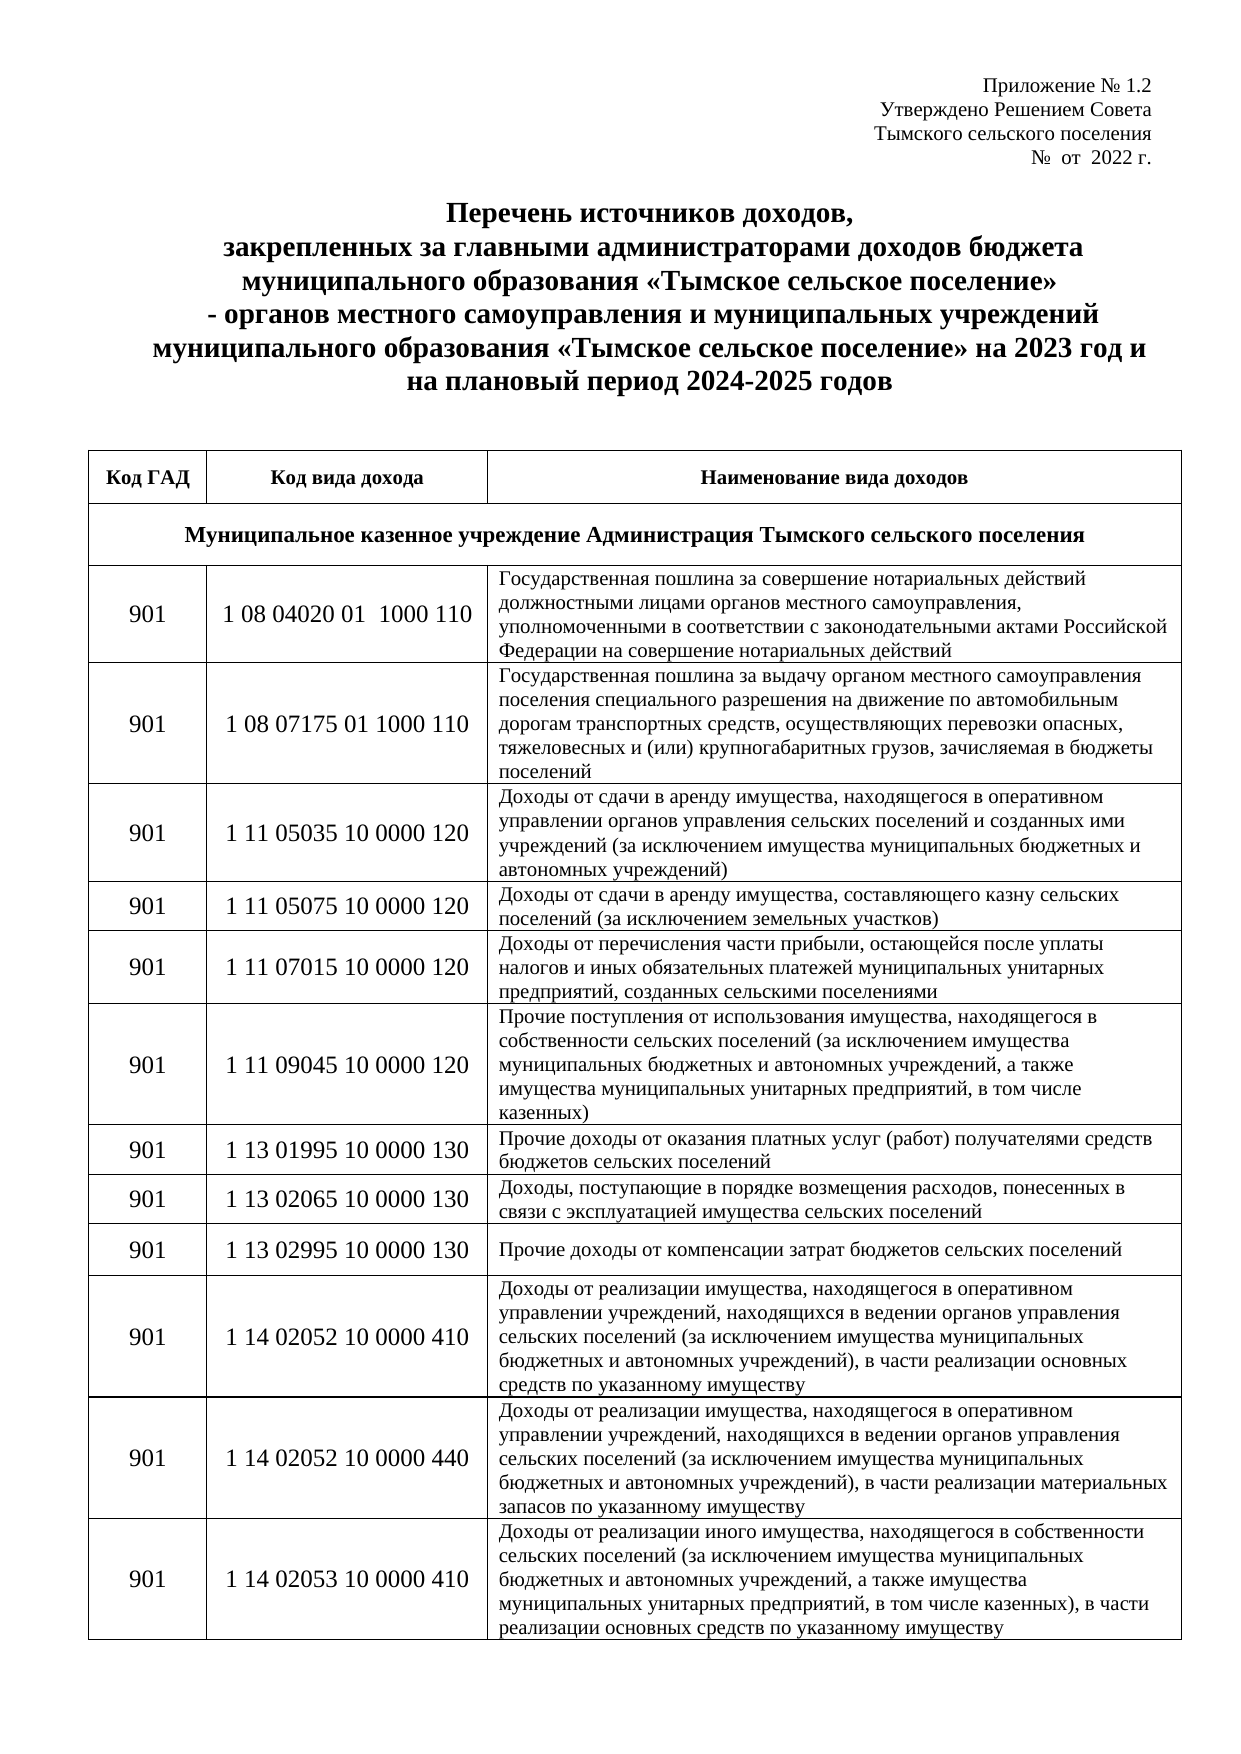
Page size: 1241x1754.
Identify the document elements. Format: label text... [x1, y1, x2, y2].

table_cell Государственная пошлина за совершение нотариальных действий должностными лицами органов местного самоуправления, уполномоченными в соответствии с законодательными актами Российской Федерации на совершение нотариальных действий [488, 566, 1181, 662]
table_cell 901 [89, 1224, 206, 1275]
table_cell 901 [89, 566, 206, 662]
table_cell 901 [89, 1004, 206, 1124]
table_cell Муниципальное казенное учреждение Администрация Тымского сельского поселения [89, 504, 1181, 565]
text Тымского сельского поселения [148, 121, 1152, 145]
table_header Код вида дохода [207, 451, 487, 503]
table_cell 901 [89, 1125, 206, 1173]
text № от 2022 г. [148, 145, 1152, 169]
table_cell 901 [89, 1398, 206, 1518]
table_cell 1 14 02052 10 0000 410 [207, 1276, 487, 1396]
text закрепленных за главными администраторами доходов бюджета муниципального образования «Тымское сельское поселение» [148, 229, 1152, 296]
text - органов местного самоуправления и муниципальных учреждений муниципального образования «Тымское сельское поселение» на 2023 год и на плановый период 2024-2025 годов [148, 296, 1152, 397]
table_cell 901 [89, 784, 206, 881]
table_cell 901 [89, 663, 206, 783]
text Приложение № 1.2 [148, 73, 1152, 97]
table_header Наименование вида доходов [488, 451, 1181, 503]
table_cell Доходы, поступающие в порядке возмещения расходов, понесенных в связи с эксплуатацией имущества сельских поселений [488, 1175, 1181, 1223]
table_cell 901 [89, 1175, 206, 1223]
table_cell 901 [89, 931, 206, 1003]
text Утверждено Решением Совета [148, 97, 1152, 121]
table_cell Доходы от сдачи в аренду имущества, находящегося в оперативном управлении органов управления сельских поселений и созданных ими учреждений (за исключением имущества муниципальных бюджетных и автономных учреждений) [488, 784, 1181, 881]
table_cell 1 11 09045 10 0000 120 [207, 1004, 487, 1124]
table_header Код ГАД [89, 451, 206, 503]
table_cell 1 11 05075 10 0000 120 [207, 882, 487, 930]
table_cell 1 08 04020 01 1000 110 [207, 566, 487, 662]
table_cell 901 [89, 882, 206, 930]
table_cell 1 08 07175 01 1000 110 [207, 663, 487, 783]
table_cell Доходы от реализации иного имущества, находящегося в собственности сельских поселений (за исключением имущества муниципальных бюджетных и автономных учреждений, а также имущества муниципальных унитарных предприятий, в том числе казенных), в части реализации основных средств по указанному имуществу [488, 1519, 1181, 1639]
table_cell 1 14 02052 10 0000 440 [207, 1398, 487, 1518]
table_cell Государственная пошлина за выдачу органом местного самоуправления поселения специального разрешения на движение по автомобильным дорогам транспортных средств, осуществляющих перевозки опасных, тяжеловесных и (или) крупногабаритных грузов, зачисляемая в бюджеты поселений [488, 663, 1181, 783]
table_cell Доходы от перечисления части прибыли, остающейся после уплаты налогов и иных обязательных платежей муниципальных унитарных предприятий, созданных сельскими поселениями [488, 931, 1181, 1003]
table_cell Доходы от реализации имущества, находящегося в оперативном управлении учреждений, находящихся в ведении органов управления сельских поселений (за исключением имущества муниципальных бюджетных и автономных учреждений), в части реализации основных средств по указанному имуществу [488, 1276, 1181, 1396]
table_cell 1 14 02053 10 0000 410 [207, 1519, 487, 1639]
table_cell 901 [89, 1276, 206, 1396]
table_cell 1 13 01995 10 0000 130 [207, 1125, 487, 1173]
table_cell 1 11 07015 10 0000 120 [207, 931, 487, 1003]
table_cell 1 13 02065 10 0000 130 [207, 1175, 487, 1223]
table_cell Прочие доходы от оказания платных услуг (работ) получателями средств бюджетов сельских поселений [488, 1125, 1181, 1173]
table_cell 901 [89, 1519, 206, 1639]
table_cell Прочие доходы от компенсации затрат бюджетов сельских поселений [488, 1224, 1181, 1275]
table_cell Прочие поступления от использования имущества, находящегося в собственности сельских поселений (за исключением имущества муниципальных бюджетных и автономных учреждений, а также имущества муниципальных унитарных предприятий, в том числе казенных) [488, 1004, 1181, 1124]
text Перечень источников доходов, [148, 196, 1152, 229]
table_cell Доходы от сдачи в аренду имущества, составляющего казну сельских поселений (за исключением земельных участков) [488, 882, 1181, 930]
table_cell 1 11 05035 10 0000 120 [207, 784, 487, 881]
table_cell Доходы от реализации имущества, находящегося в оперативном управлении учреждений, находящихся в ведении органов управления сельских поселений (за исключением имущества муниципальных бюджетных и автономных учреждений), в части реализации материальных запасов по указанному имуществу [488, 1398, 1181, 1518]
table_cell 1 13 02995 10 0000 130 [207, 1224, 487, 1275]
